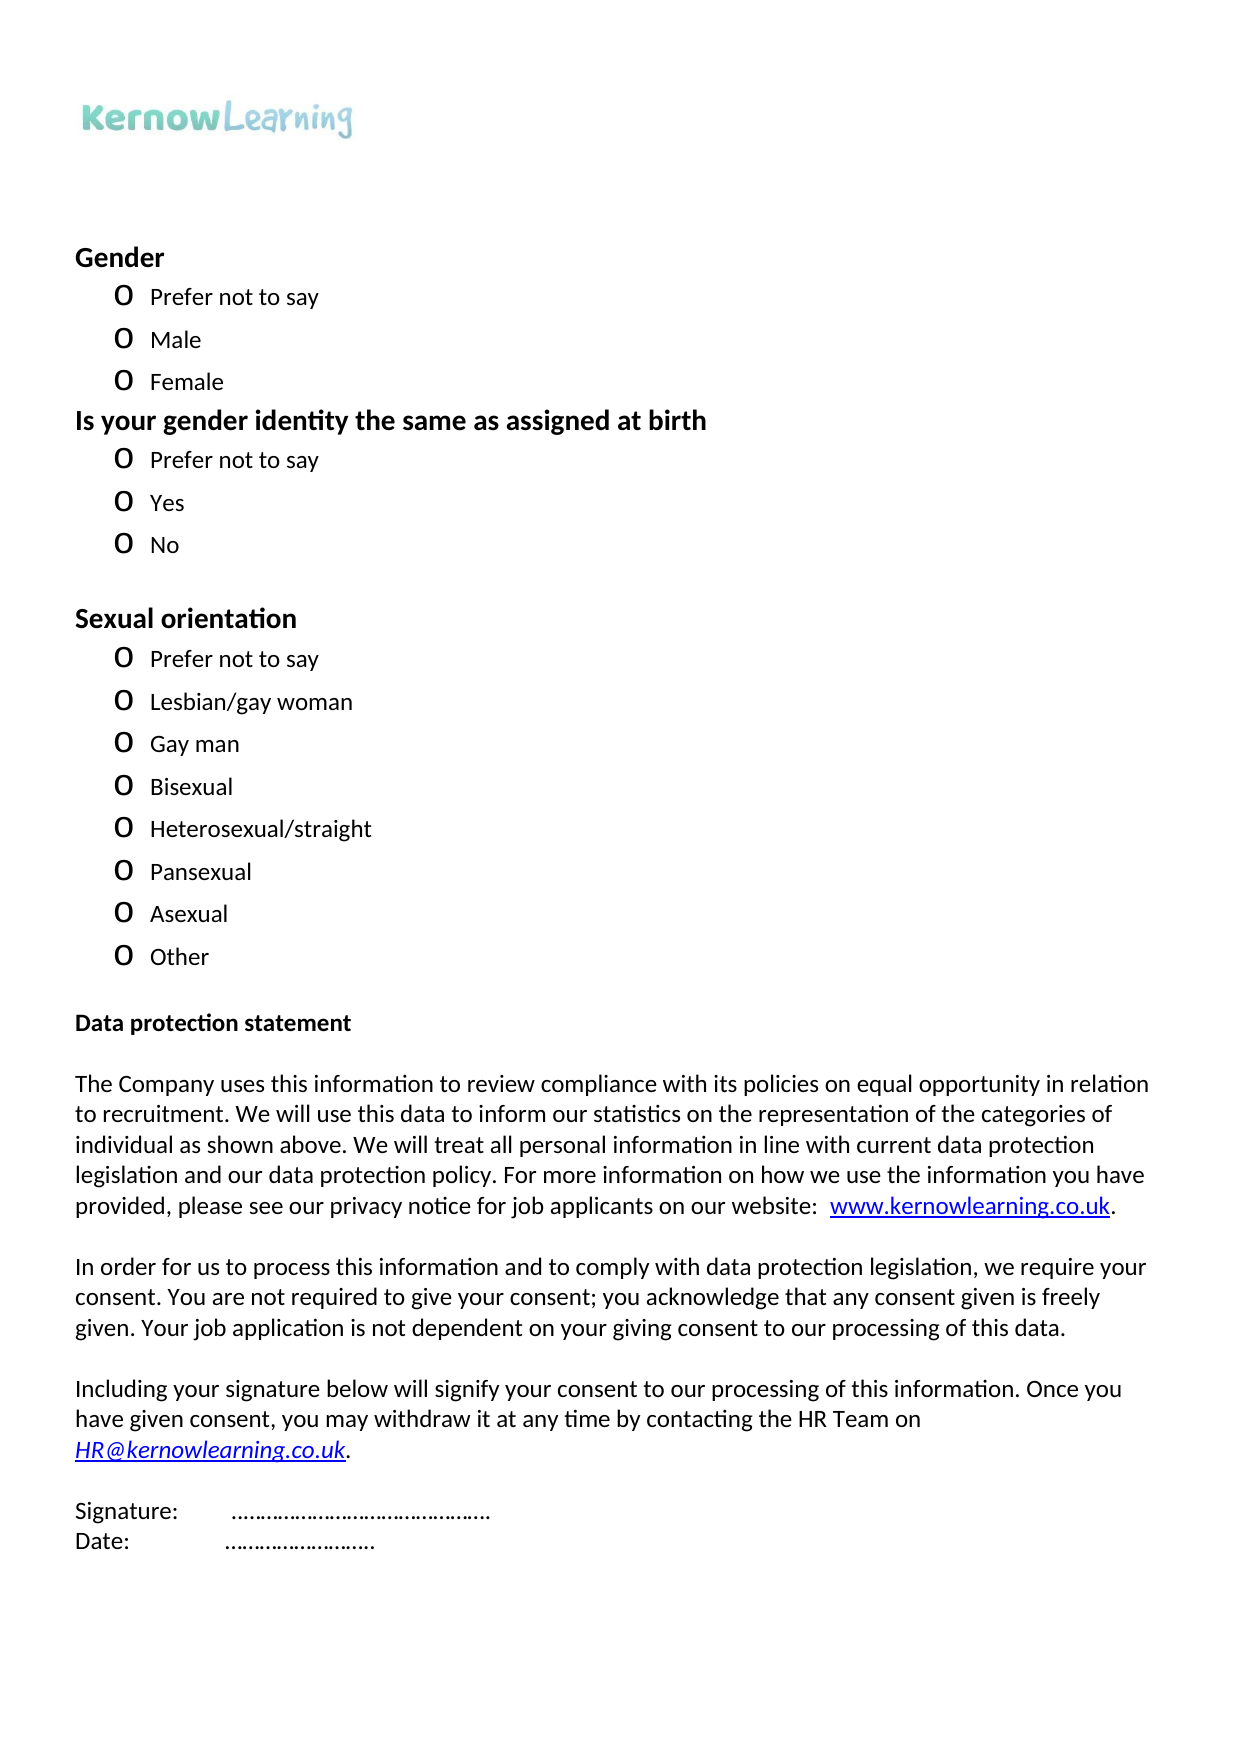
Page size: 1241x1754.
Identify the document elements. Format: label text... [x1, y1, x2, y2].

list Heterosexual/straight [112, 806, 1165, 849]
list Prefer not to say [112, 636, 1165, 679]
text Signature: ..……………………………………. [75, 1495, 1165, 1526]
text The Company uses this information to review compliance with its policies on equal opportunity in relation to recruitment. We will use this data to inform our statistics on the representation of the categories of individual as shown above. We will treat all personal information in line with current data protection legislation and our data protection policy. For more information on how we use the information you have provided, please see our privacy notice for job applicants on our website: www.kernowlearning.co.uk. [75, 1068, 1165, 1220]
list Prefer not to say [112, 437, 1165, 480]
text Including your signature below will signify your consent to our processing of this information. Once you have given consent, you may withdraw it at any time by contacting the HR Team on HR@kernowlearning.co.uk. [75, 1373, 1165, 1464]
text Sexual orientation [75, 601, 1165, 636]
list No [112, 522, 1165, 565]
list Lesbian/gay woman [112, 679, 1165, 721]
list Asexual [112, 891, 1165, 934]
list Gay man [112, 721, 1165, 764]
list Female [112, 359, 1165, 402]
list Pansexual [112, 849, 1165, 891]
text In order for us to process this information and to comply with data protection legislation, we require your consent. You are not required to give your consent; you acknowledge that any consent given is freely given. Your job application is not dependent on your giving consent to our processing of this data. [75, 1251, 1165, 1342]
list Male [112, 317, 1165, 359]
picture [75, 94, 358, 142]
list Other [112, 934, 1165, 976]
list Prefer not to say [112, 274, 1165, 317]
list Bisexual [112, 764, 1165, 806]
text Date: …………………….. [75, 1526, 1165, 1556]
text Is your gender identity the same as assigned at birth [75, 402, 1165, 437]
text Gender [75, 239, 1165, 274]
list Yes [112, 480, 1165, 522]
text Data protection statement [75, 1007, 1165, 1037]
